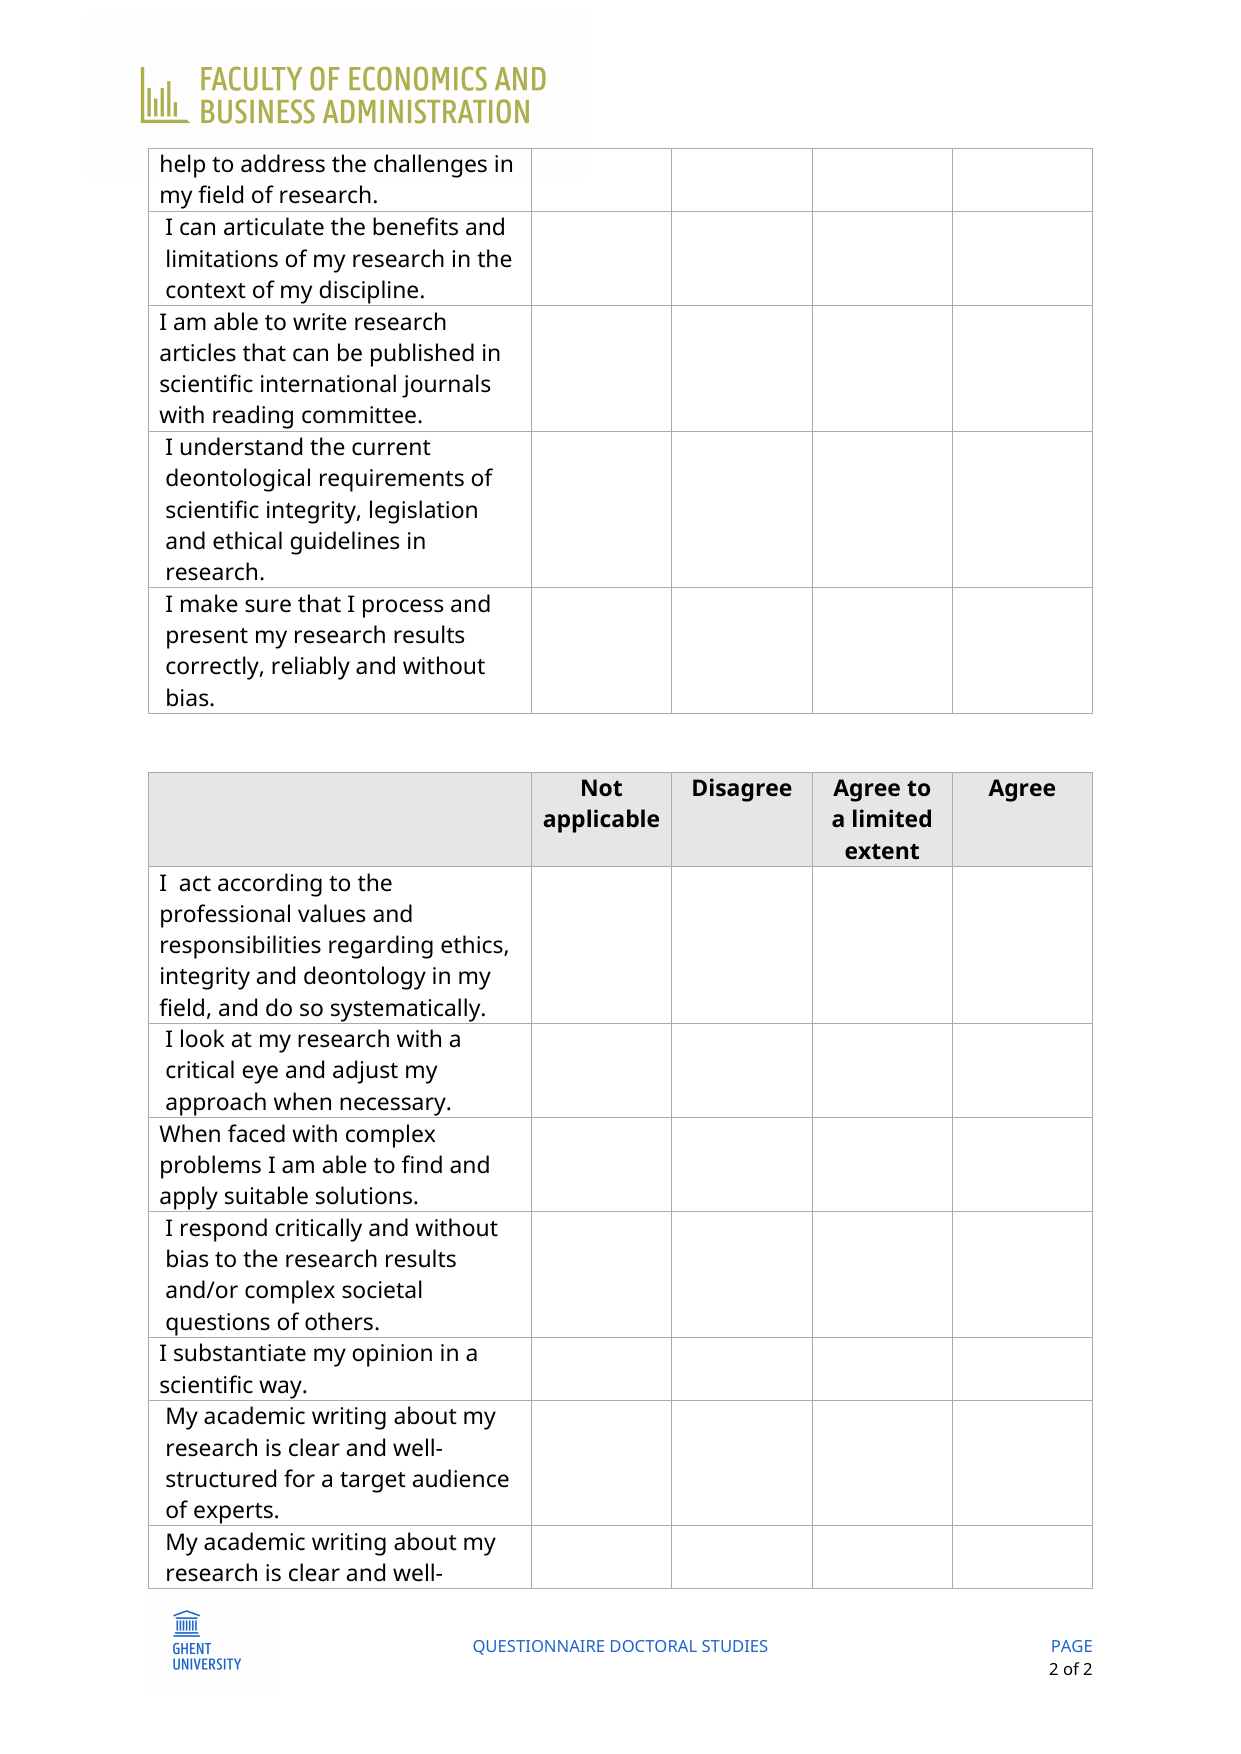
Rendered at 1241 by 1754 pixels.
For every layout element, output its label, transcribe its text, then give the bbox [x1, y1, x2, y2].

table_cell [532, 867, 671, 1023]
table_cell [672, 306, 812, 431]
table_cell [953, 149, 1092, 211]
table_cell [813, 1024, 952, 1117]
table_cell My academic writing about my research is clear and well-structured for a target audience of experts. [149, 1401, 531, 1525]
table_cell [953, 1338, 1092, 1400]
table_cell [672, 588, 812, 713]
table_cell [953, 867, 1092, 1023]
table_cell [532, 149, 671, 211]
table_cell [953, 1118, 1092, 1211]
table_cell [813, 149, 952, 211]
table_cell [953, 1526, 1092, 1588]
table_header Agree [953, 773, 1092, 866]
table_cell [532, 588, 671, 713]
table_cell [672, 212, 812, 305]
table_cell I can articulate the benefits and limitations of my research in the context of my discipline. [149, 212, 531, 305]
table_header Agree to a limited extent [813, 773, 952, 866]
table_cell [813, 1526, 952, 1588]
table_cell [813, 306, 952, 431]
table_cell [813, 867, 952, 1023]
table_cell [813, 1401, 952, 1525]
table_cell [672, 867, 812, 1023]
table_cell [532, 432, 671, 587]
table_cell [532, 1024, 671, 1117]
table_cell [532, 1401, 671, 1525]
table_cell [953, 212, 1092, 305]
table_header [149, 773, 531, 866]
table_cell [672, 1118, 812, 1211]
table_cell [532, 1212, 671, 1337]
table_cell [953, 588, 1092, 713]
table_cell I look at my research with a critical eye and adjust my approach when necessary. [149, 1024, 531, 1117]
table_cell [532, 1118, 671, 1211]
table_cell [532, 1338, 671, 1400]
table_cell [532, 212, 671, 305]
table_cell I am familiar with the different paradigms or approaches that help to address the challenges in my field of research. [149, 149, 531, 211]
table_cell I substantiate my opinion in a scientific way. [149, 1338, 531, 1400]
table_cell I am able to write research articles that can be published in scientific international journals with reading committee. [149, 306, 531, 431]
table_cell My academic writing about my research is clear and well-structured for a target audience of non-experts. [149, 1526, 531, 1588]
table_cell [672, 1401, 812, 1525]
table_header Not applicable [532, 773, 671, 866]
table_cell [953, 306, 1092, 431]
table_cell [672, 1338, 812, 1400]
table_cell [672, 1024, 812, 1117]
table_cell [813, 212, 952, 305]
table_cell [532, 306, 671, 431]
picture [85, 11, 588, 179]
table_cell [813, 432, 952, 587]
table_cell [672, 1526, 812, 1588]
table_cell I respond critically and without bias to the research results and/or complex societal questions of others. [149, 1212, 531, 1337]
table_cell [813, 588, 952, 713]
table_cell [813, 1118, 952, 1211]
table_cell I act according to the professional values and responsibilities regarding ethics, integrity and deontology in my field, and do so systematically. [149, 867, 531, 1023]
table_cell When faced with complex problems I am able to find and apply suitable solutions. [149, 1118, 531, 1211]
table_cell [953, 1212, 1092, 1337]
table_cell [672, 149, 812, 211]
table_cell I understand the current deontological requirements of scientific integrity, legislation and ethical guidelines in research. [149, 432, 531, 587]
table_cell I make sure that I process and present my research results correctly, reliably and without bias. [149, 588, 531, 713]
table_cell [813, 1338, 952, 1400]
table_cell [953, 432, 1092, 587]
table_cell [953, 1401, 1092, 1525]
picture [147, 1590, 278, 1696]
table_cell [532, 1526, 671, 1588]
table_cell [953, 1024, 1092, 1117]
table_cell [672, 432, 812, 587]
table_header Disagree [672, 773, 812, 866]
table_cell [813, 1212, 952, 1337]
table_cell [672, 1212, 812, 1337]
